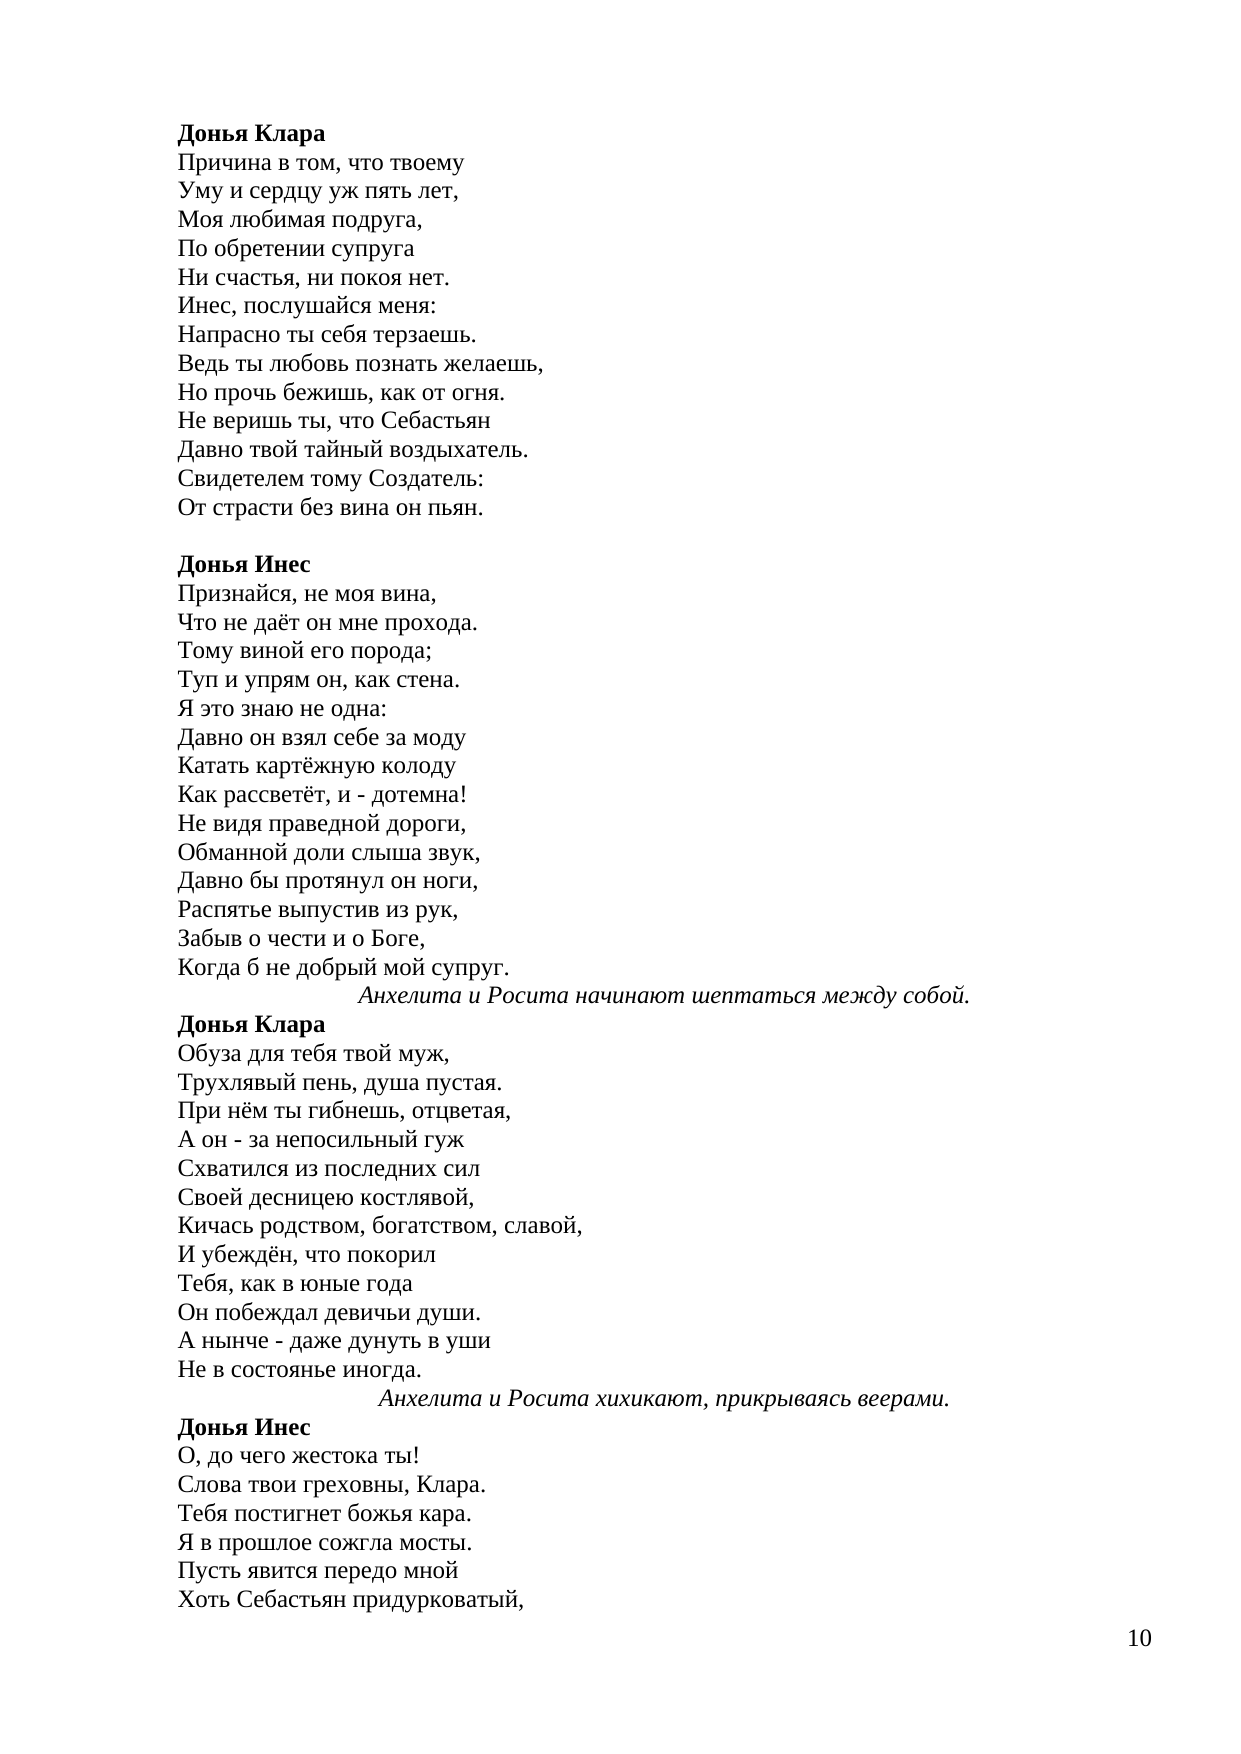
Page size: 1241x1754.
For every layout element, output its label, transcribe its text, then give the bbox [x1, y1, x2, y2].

text Донья Инес [177, 549, 1152, 578]
text Слова твои греховны, Клара. [177, 1469, 1152, 1498]
text Донья Инес [177, 1412, 1152, 1441]
text Тебя постигнет божья кара. [177, 1498, 1152, 1527]
text Анхелита и Росита начинают шептаться между собой. [177, 981, 1152, 1009]
text По обретении супруга [177, 233, 1152, 262]
text При нём ты гибнешь, отцветая, [177, 1096, 1152, 1124]
text Кичась родством, богатством, славой, [177, 1211, 1152, 1239]
text Хоть Себастьян придурковатый, [177, 1584, 1152, 1613]
text Не в состоянье иногда. [177, 1354, 1152, 1383]
text Свидетелем тому Создатель: [177, 463, 1152, 492]
text Туп и упрям он, как стена. [177, 664, 1152, 693]
text Инес, послушайся меня: [177, 291, 1152, 319]
text Напрасно ты себя терзаешь. [177, 319, 1152, 348]
text Анхелита и Росита хихикают, прикрываясь веерами. [177, 1383, 1152, 1412]
text Я в прошлое сожгла мосты. [177, 1527, 1152, 1556]
text Распятье выпустив из рук, [177, 894, 1152, 923]
text Ведь ты любовь познать желаешь, [177, 348, 1152, 377]
text Что не даёт он мне прохода. [177, 607, 1152, 636]
text Давно он взял себе за моду [177, 722, 1152, 751]
text Но прочь бежишь, как от огня. [177, 377, 1152, 406]
text Трухлявый пень, душа пустая. [177, 1067, 1152, 1096]
text Тебя, как в юные года [177, 1268, 1152, 1297]
text Давно твой тайный воздыхатель. [177, 434, 1152, 463]
text Не видя праведной дороги, [177, 808, 1152, 837]
text Причина в том, что твоему [177, 147, 1152, 176]
text Я это знаю не одна: [177, 693, 1152, 722]
text Уму и сердцу уж пять лет, [177, 176, 1152, 204]
text А он - за непосильный гуж [177, 1124, 1152, 1153]
text Давно бы протянул он ноги, [177, 866, 1152, 894]
text Своей десницею костлявой, [177, 1182, 1152, 1211]
text Признайся, не моя вина, [177, 578, 1152, 607]
text Схватился из последних сил [177, 1153, 1152, 1182]
text Обуза для тебя твой муж, [177, 1038, 1152, 1067]
text От страсти без вина он пьян. [177, 492, 1152, 521]
text О, до чего жестока ты! [177, 1441, 1152, 1469]
text Тому виной его порода; [177, 636, 1152, 664]
text Как рассветёт, и - дотемна! [177, 779, 1152, 808]
text Он побеждал девичьи души. [177, 1297, 1152, 1326]
text И убеждён, что покорил [177, 1239, 1152, 1268]
text Ни счастья, ни покоя нет. [177, 262, 1152, 291]
text Моя любимая подруга, [177, 204, 1152, 233]
text Пусть явится передо мной [177, 1556, 1152, 1584]
text Донья Клара [177, 1009, 1152, 1038]
text Обманной доли слыша звук, [177, 837, 1152, 866]
text Донья Клара [177, 118, 1152, 147]
text Не веришь ты, что Себастьян [177, 406, 1152, 434]
text А нынче - даже дунуть в уши [177, 1326, 1152, 1354]
text Когда б не добрый мой супруг. [177, 952, 1152, 981]
text Катать картёжную колоду [177, 751, 1152, 779]
text Забыв о чести и о Боге, [177, 923, 1152, 952]
